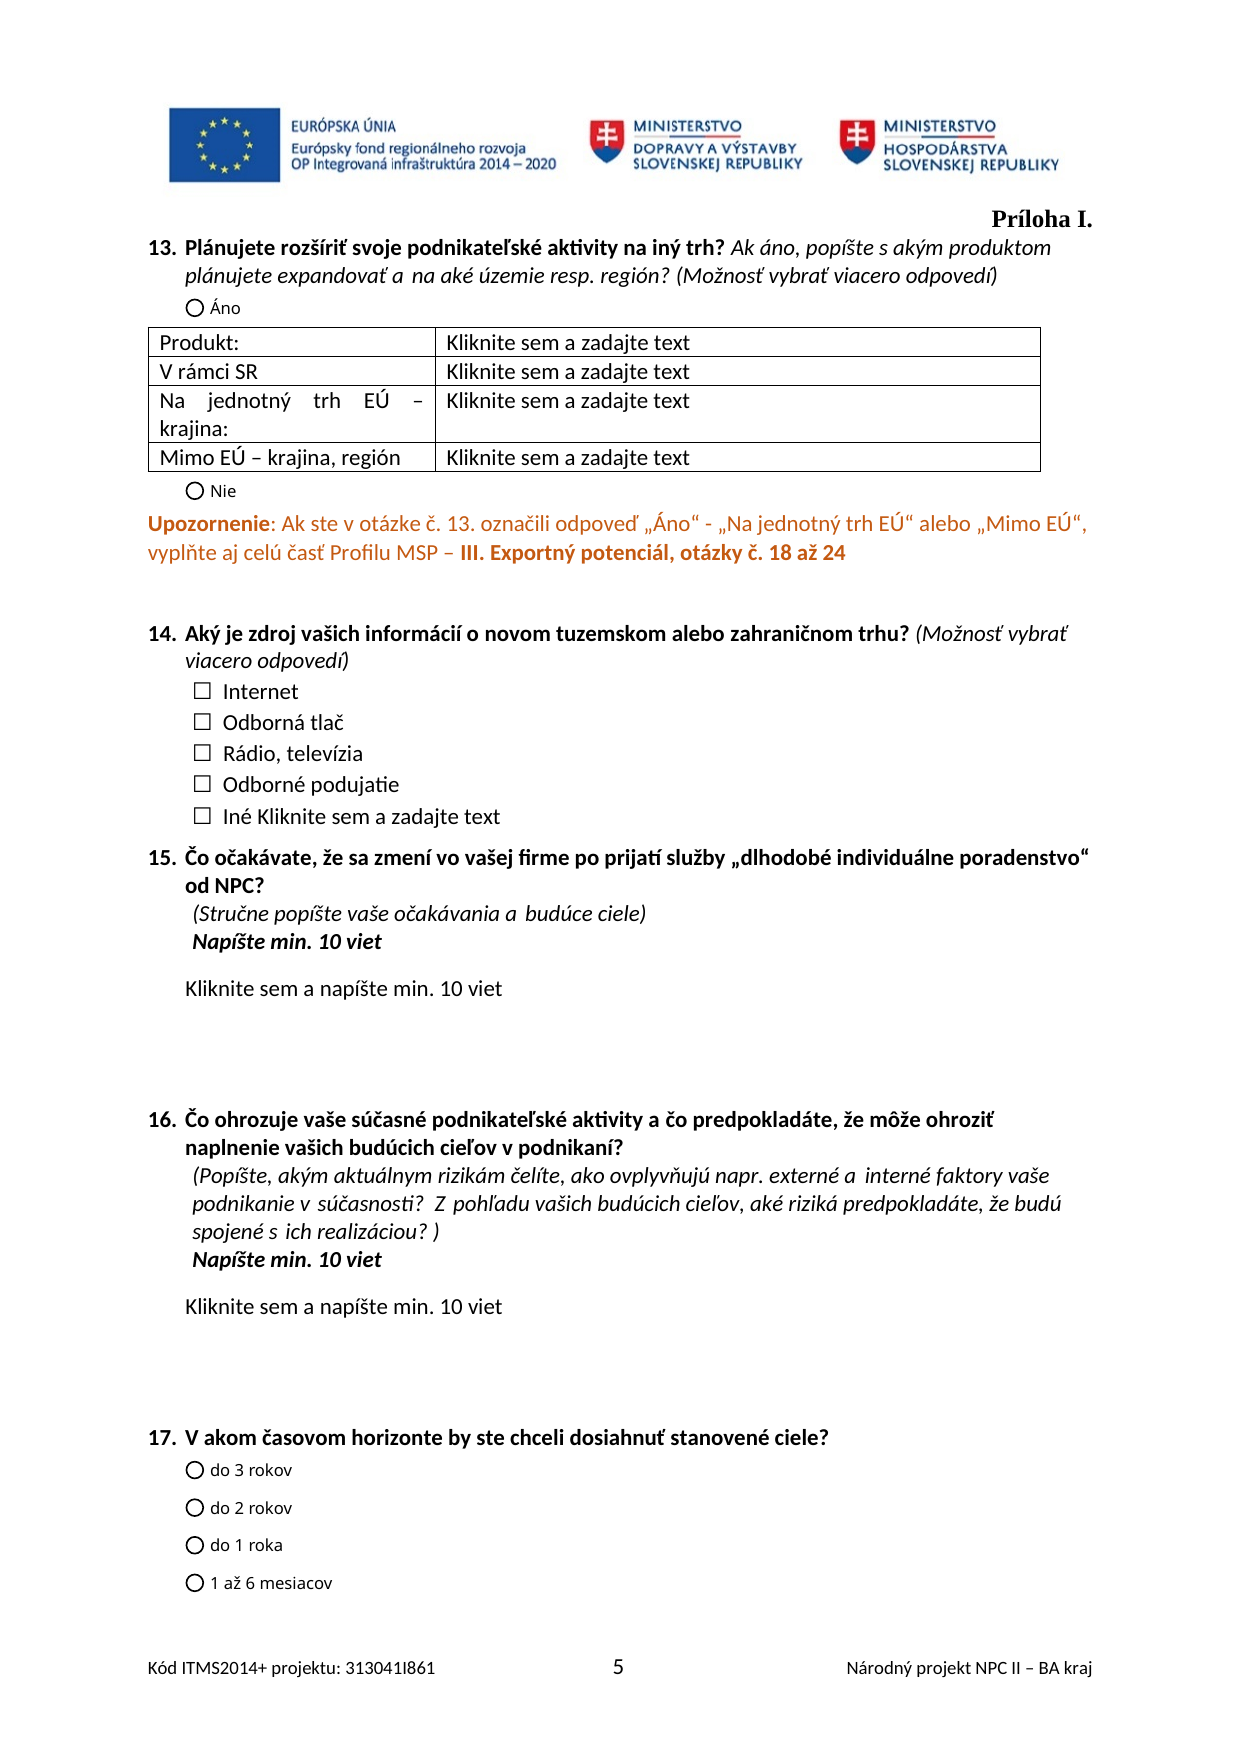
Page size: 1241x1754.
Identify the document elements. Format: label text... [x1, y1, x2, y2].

list (Popíšte, akým aktuálnym rizikám čelíte, ako ovplyvňujú napr. externé a interné faktory vaše podnikanie v súčasnosti? Z pohľadu vašich budúcich cieľov, aké riziká predpokladáte, že budú spojené s ich realizáciou? ) [192, 1161, 1093, 1245]
text Odborná tlač [192, 706, 1093, 737]
table_cell Mimo EÚ – krajina, región [149, 443, 435, 471]
list Čo očakávate, že sa zmení vo vašej firme po prijatí služby „dlhodobé individuálne poradenstvo“ od NPC? [148, 843, 1093, 899]
text Rádio, televízia [192, 737, 1093, 768]
text Odborné podujatie [192, 768, 1093, 800]
picture [147, 86, 1093, 205]
list Čo ohrozuje vaše súčasné podnikateľské aktivity a čo predpokladáte, že môže ohroziť naplnenie vašich budúcich cieľov v podnikaní? [148, 1105, 1093, 1161]
list Plánujete rozšíriť svoje podnikateľské aktivity na iný trh? Ak áno, popíšte s akým produktom plánujete expandovať a na aké územie resp. región? (Možnosť vybrať viacero odpovedí) [148, 233, 1093, 289]
text Napíšte min. 10 viet [192, 1245, 1093, 1273]
text Iné [192, 800, 1093, 831]
table_cell Na jednotný trh EÚ – krajina: [149, 386, 435, 442]
list Aký je zdroj vašich informácií o novom tuzemskom alebo zahraničnom trhu? (Možnosť vybrať viacero odpovedí) [148, 619, 1093, 675]
list V akom časovom horizonte by ste chceli dosiahnuť stanovené ciele? [148, 1423, 1093, 1451]
text Napíšte min. 10 viet [192, 927, 1093, 956]
table_cell V rámci SR [149, 357, 435, 385]
table_header Produkt: [149, 328, 435, 356]
text Internet [192, 675, 1093, 706]
text Upozornenie: Ak ste v otázke č. 13. označili odpoveď „Áno“ - „Na jednotný trh EÚ“ alebo „Mimo EÚ“, vyplňte aj celú časť Profilu MSP – III. Exportný potenciál, otázky č. 18 až 24 [148, 509, 1093, 566]
list (Stručne popíšte vaše očakávania a budúce ciele) [192, 899, 1093, 927]
